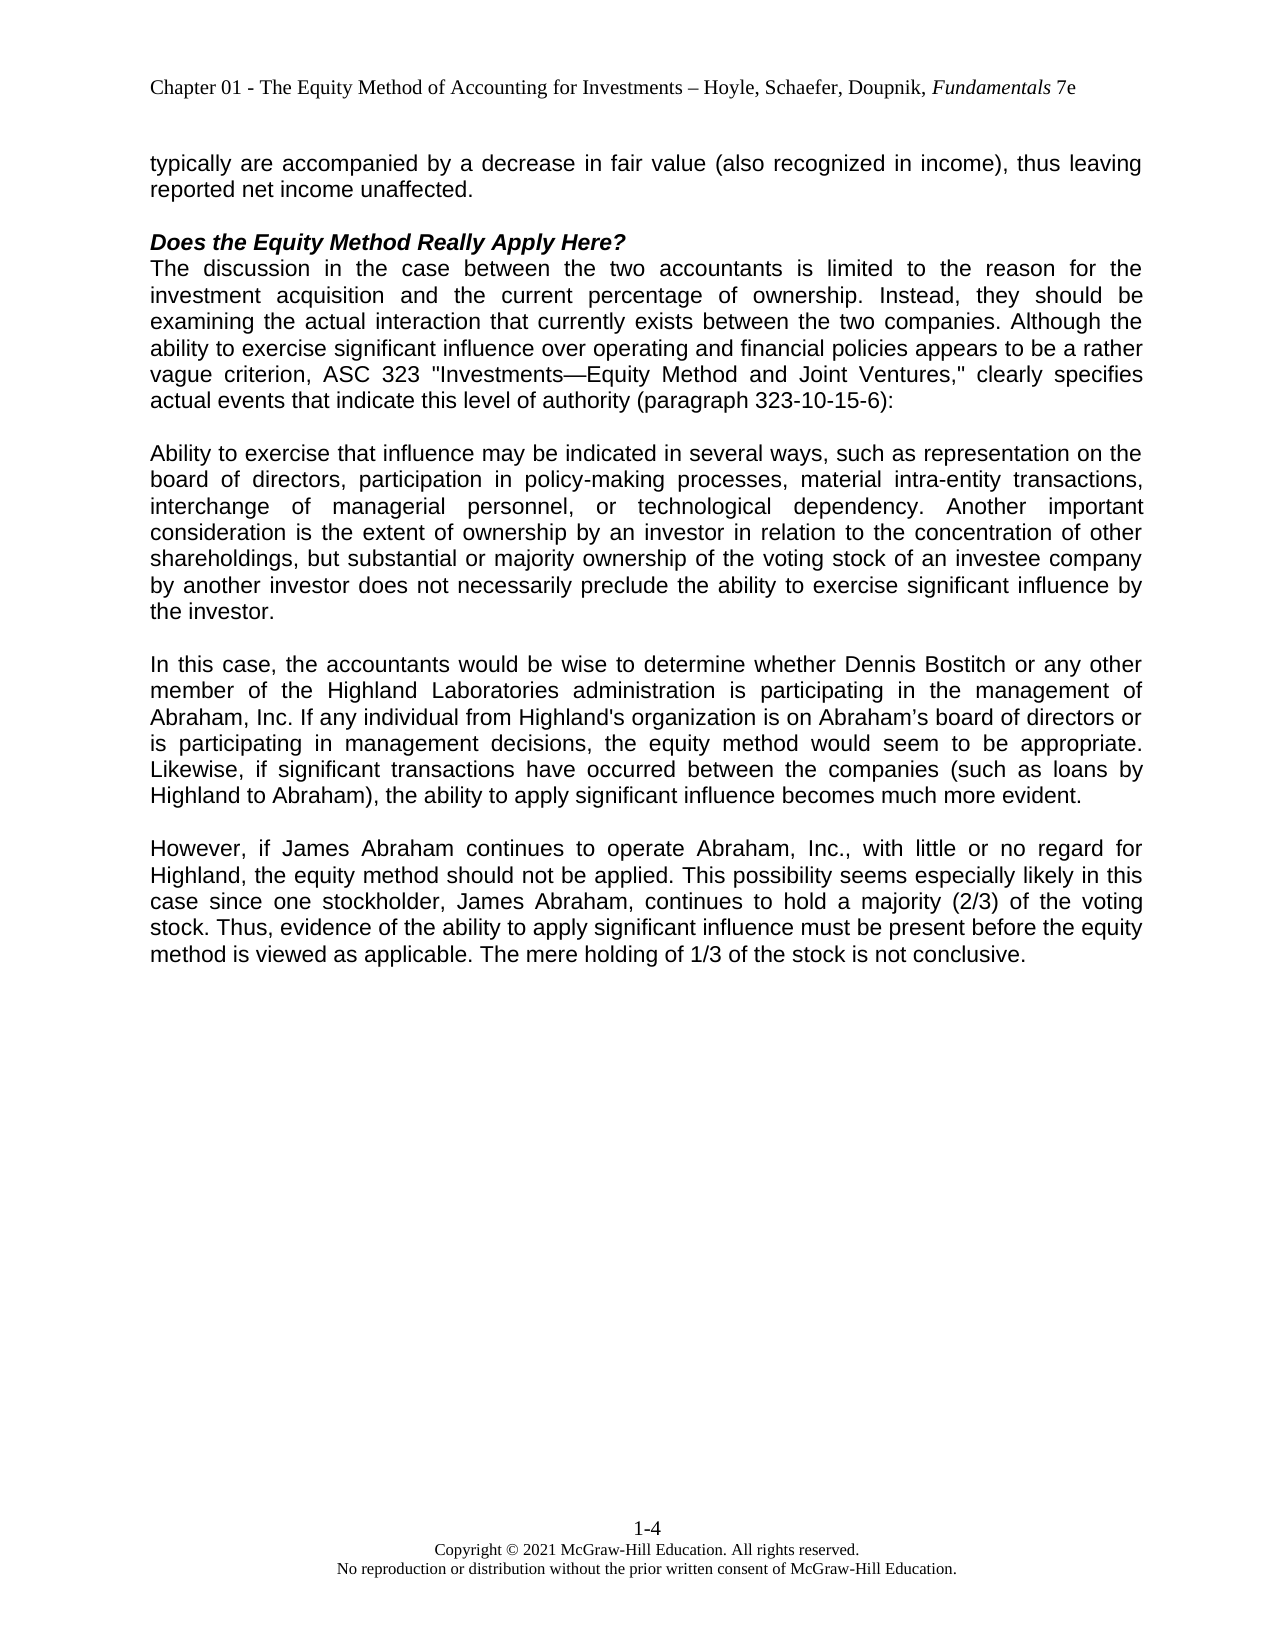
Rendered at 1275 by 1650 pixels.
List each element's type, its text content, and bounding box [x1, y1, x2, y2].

text Ability to exercise that influence may be indicated in several ways, such as representation on the board of directors, participation in policy-making processes, material intra-entity transactions, interchange of managerial personnel, or technological dependency. Another important consideration is the extent of ownership by an investor in relation to the concentration of other shareholdings, but substantial or majority ownership of the voting stock of an investee company by another investor does not necessarily preclude the ability to exercise significant influence by the investor. [150, 440, 1144, 624]
text The discussion in the case between the two accountants is limited to the reason for the investment acquisition and the current percentage of ownership. Instead, they should be examining the actual interaction that currently exists between the two companies. Although the ability to exercise significant influence over operating and financial policies appears to be a rather vague criterion, ASC 323 "Investments—Equity Method and Joint Ventures," clearly specifies actual events that indicate this level of authority (paragraph 323-10-15-6): [150, 255, 1144, 413]
text Does the Equity Method Really Apply Here? [150, 229, 1001, 255]
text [150, 150, 1144, 203]
text In this case, the accountants would be wise to determine whether Dennis Bostitch or any other member of the Highland Laboratories administration is participating in the management of Abraham, Inc. If any individual from Highland's organization is on Abraham’s board of directors or is participating in management decisions, the equity method would seem to be appropriate. Likewise, if significant transactions have occurred between the companies (such as loans by Highland to Abraham), the ability to apply significant influence becomes much more evident. [150, 651, 1144, 809]
text However, if James Abraham continues to operate Abraham, Inc., with little or no regard for Highland, the equity method should not be applied. This possibility seems especially likely in this case since one stockholder, James Abraham, continues to hold a majority (2/3) of the voting stock. Thus, evidence of the ability to apply significant influence must be present before the equity method is viewed as applicable. The mere holding of 1/3 of the stock is not conclusive. [150, 835, 1144, 967]
